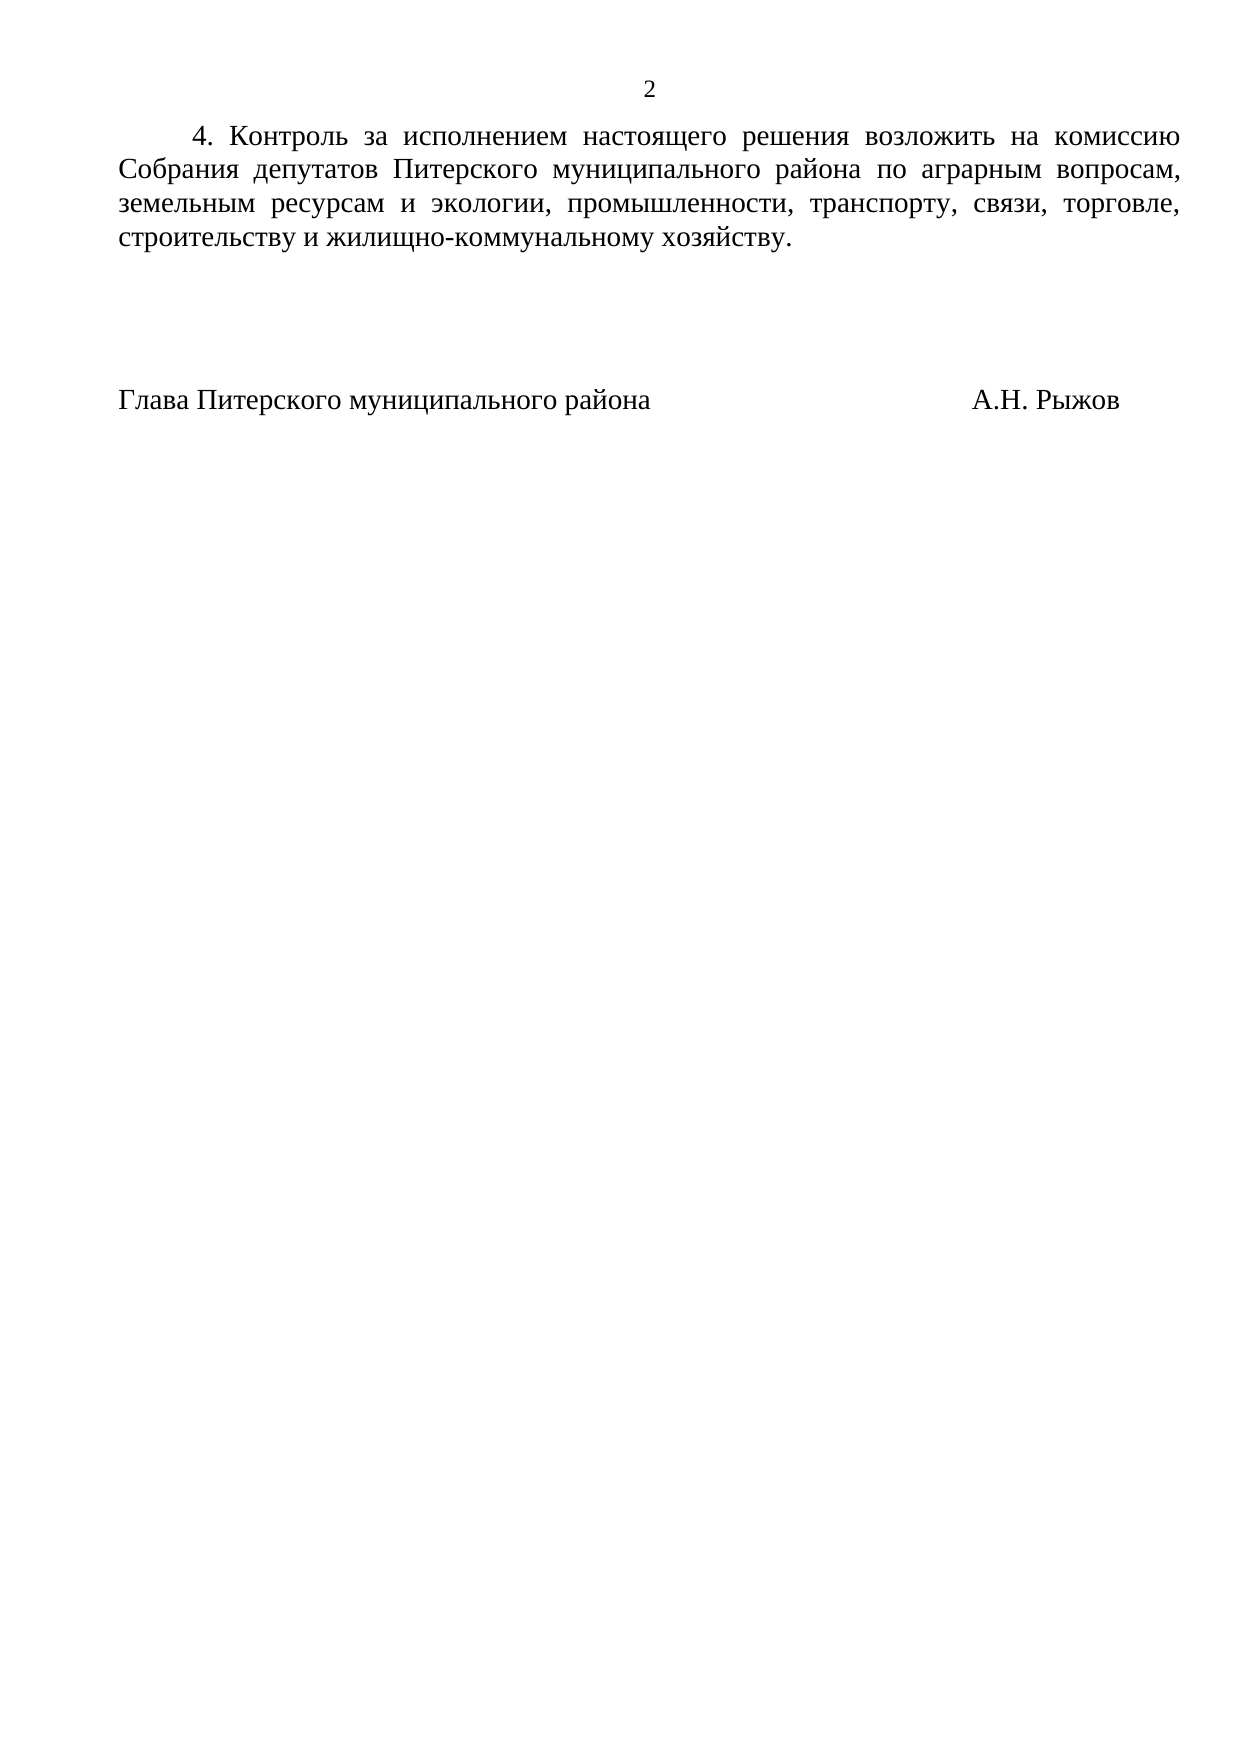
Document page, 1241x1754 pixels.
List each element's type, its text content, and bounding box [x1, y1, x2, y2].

text 4. Контроль за исполнением настоящего решения возложить на комиссию Собрания депутатов Питерского муниципального района по аграрным вопросам, земельным ресурсам и экологии, промышленности, транспорту, связи, торговле, строительству и жилищно-коммунальному хозяйству. [118, 118, 1181, 252]
text Глава Питерского муниципального района А.Н. Рыжов [118, 382, 1181, 415]
